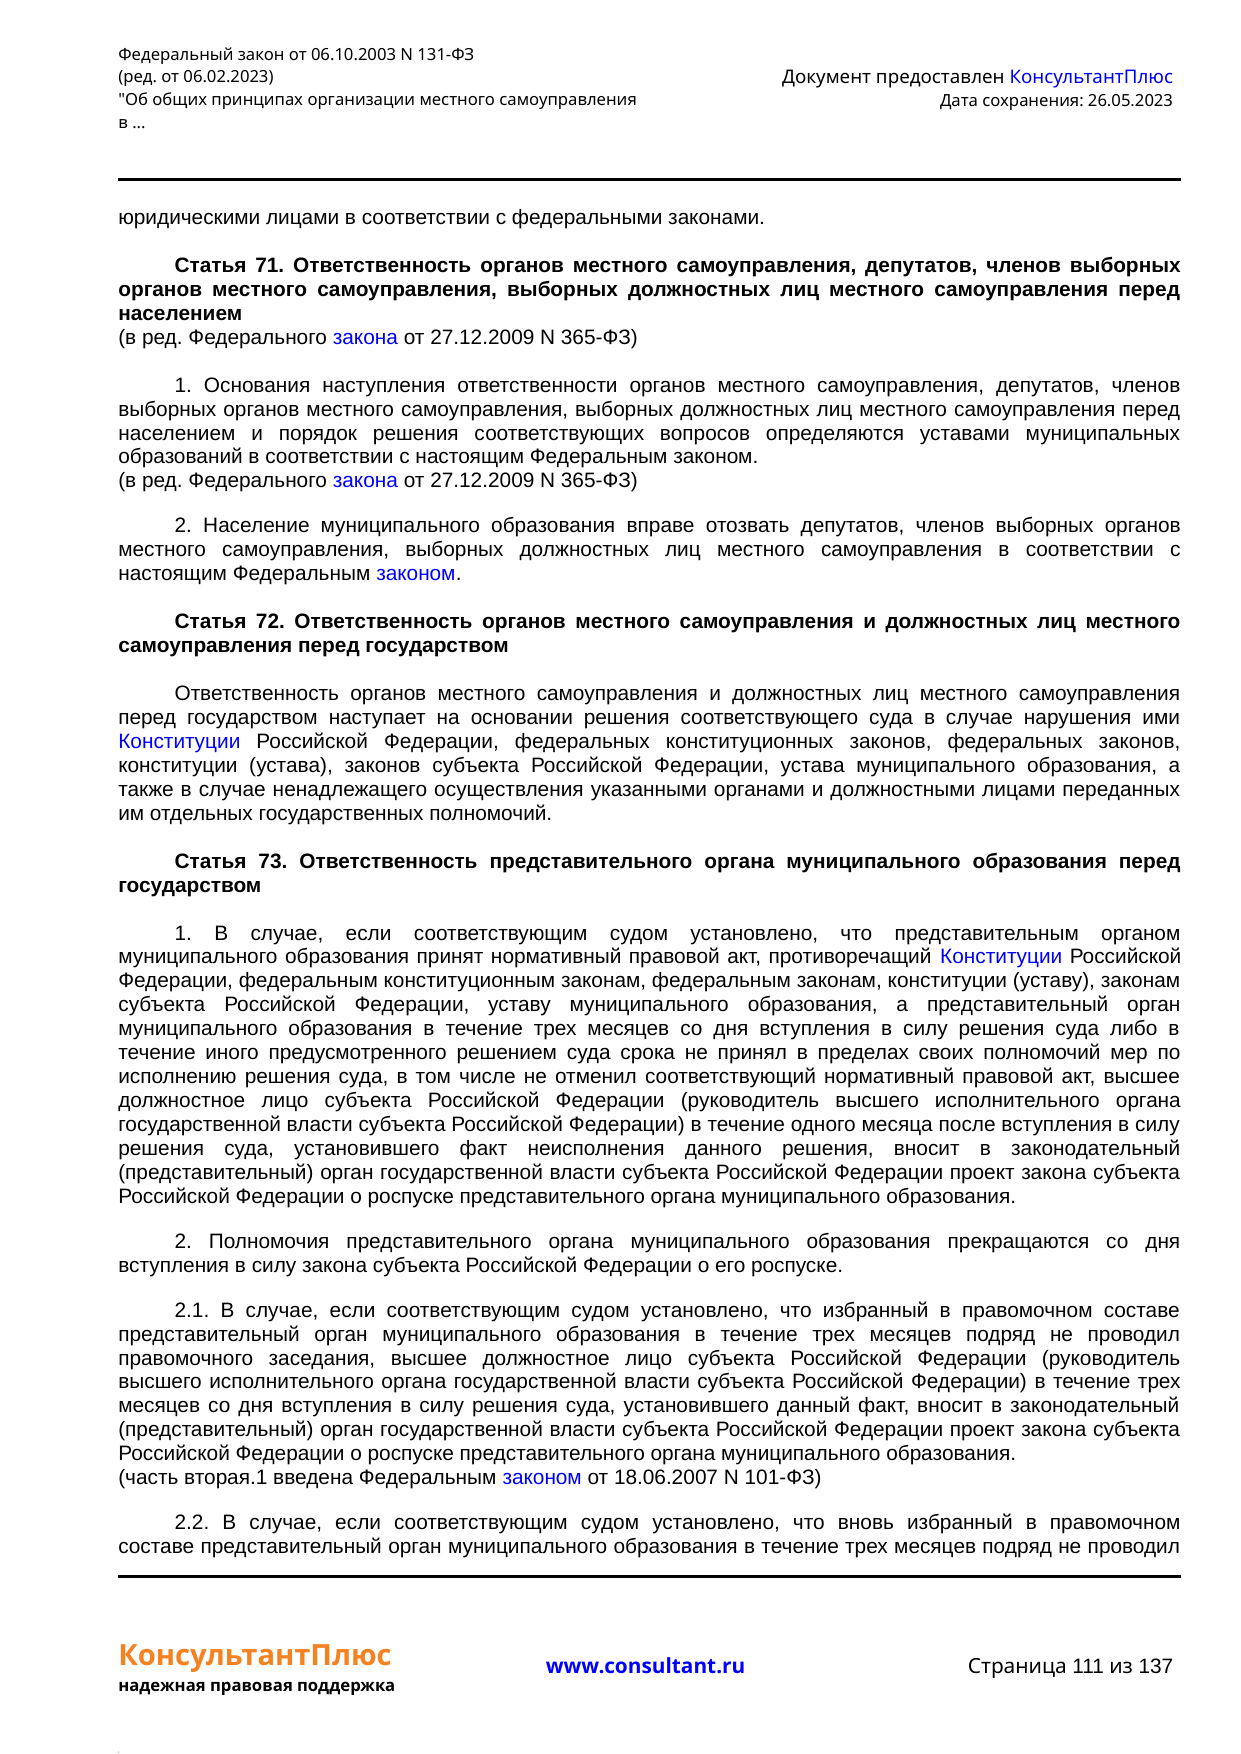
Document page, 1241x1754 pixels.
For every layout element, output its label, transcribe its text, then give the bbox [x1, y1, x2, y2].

text 2. Население муниципального образования вправе отозвать депутатов, членов выборных органов местного самоуправления, выборных должностных лиц местного самоуправления в соответствии с настоящим Федеральным законом. [118, 513, 1181, 585]
text (в ред. Федерального закона от 27.12.2009 N 365-ФЗ) [118, 324, 1181, 348]
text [118, 1510, 1181, 1558]
title Статья 71. Ответственность органов местного самоуправления, депутатов, членов выборных органов местного самоуправления, выборных должностных лиц местного самоуправления перед населением [118, 253, 1181, 324]
text (часть вторая.1 введена Федеральным законом от 18.06.2007 N 101-ФЗ) [118, 1465, 1181, 1489]
title Статья 73. Ответственность представительного органа муниципального образования перед государством [118, 848, 1181, 896]
text Ответственность органов местного самоуправления и должностных лиц местного самоуправления перед государством наступает на основании решения соответствующего суда в случае нарушения ими Конституции Российской Федерации, федеральных конституционных законов, федеральных законов, конституции (устава), законов субъекта Российской Федерации, устава муниципального образования, а также в случае ненадлежащего осуществления указанными органами и должностными лицами переданных им отдельных государственных полномочий. [118, 681, 1181, 824]
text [118, 205, 1181, 229]
text 1. Основания наступления ответственности органов местного самоуправления, депутатов, членов выборных органов местного самоуправления, выборных должностных лиц местного самоуправления перед населением и порядок решения соответствующих вопросов определяются уставами муниципальных образований в соответствии с настоящим Федеральным законом. [118, 372, 1181, 468]
text 2. Полномочия представительного органа муниципального образования прекращаются со дня вступления в силу закона субъекта Российской Федерации о его роспуске. [118, 1229, 1181, 1277]
title Статья 72. Ответственность органов местного самоуправления и должностных лиц местного самоуправления перед государством [118, 609, 1181, 657]
text 2.1. В случае, если соответствующим судом установлено, что избранный в правомочном составе представительный орган муниципального образования в течение трех месяцев подряд не проводил правомочного заседания, высшее должностное лицо субъекта Российской Федерации (руководитель высшего исполнительного органа государственной власти субъекта Российской Федерации) в течение трех месяцев со дня вступления в силу решения суда, установившего данный факт, вносит в законодательный (представительный) орган государственной власти субъекта Российской Федерации проект закона субъекта Российской Федерации о роспуске представительного органа муниципального образования. [118, 1297, 1181, 1465]
text (в ред. Федерального закона от 27.12.2009 N 365-ФЗ) [118, 468, 1181, 492]
text 1. В случае, если соответствующим судом установлено, что представительным органом муниципального образования принят нормативный правовой акт, противоречащий Конституции Российской Федерации, федеральным конституционным законам, федеральным законам, конституции (уставу), законам субъекта Российской Федерации, уставу муниципального образования, а представительный орган муниципального образования в течение трех месяцев со дня вступления в силу решения суда либо в течение иного предусмотренного решением суда срока не принял в пределах своих полномочий мер по исполнению решения суда, в том числе не отменил соответствующий нормативный правовой акт, высшее должностное лицо субъекта Российской Федерации (руководитель высшего исполнительного органа государственной власти субъекта Российской Федерации) в течение одного месяца после вступления в силу решения суда, установившего факт неисполнения данного решения, вносит в законодательный (представительный) орган государственной власти субъекта Российской Федерации проект закона субъекта Российской Федерации о роспуске представительного органа муниципального образования. [118, 920, 1181, 1208]
